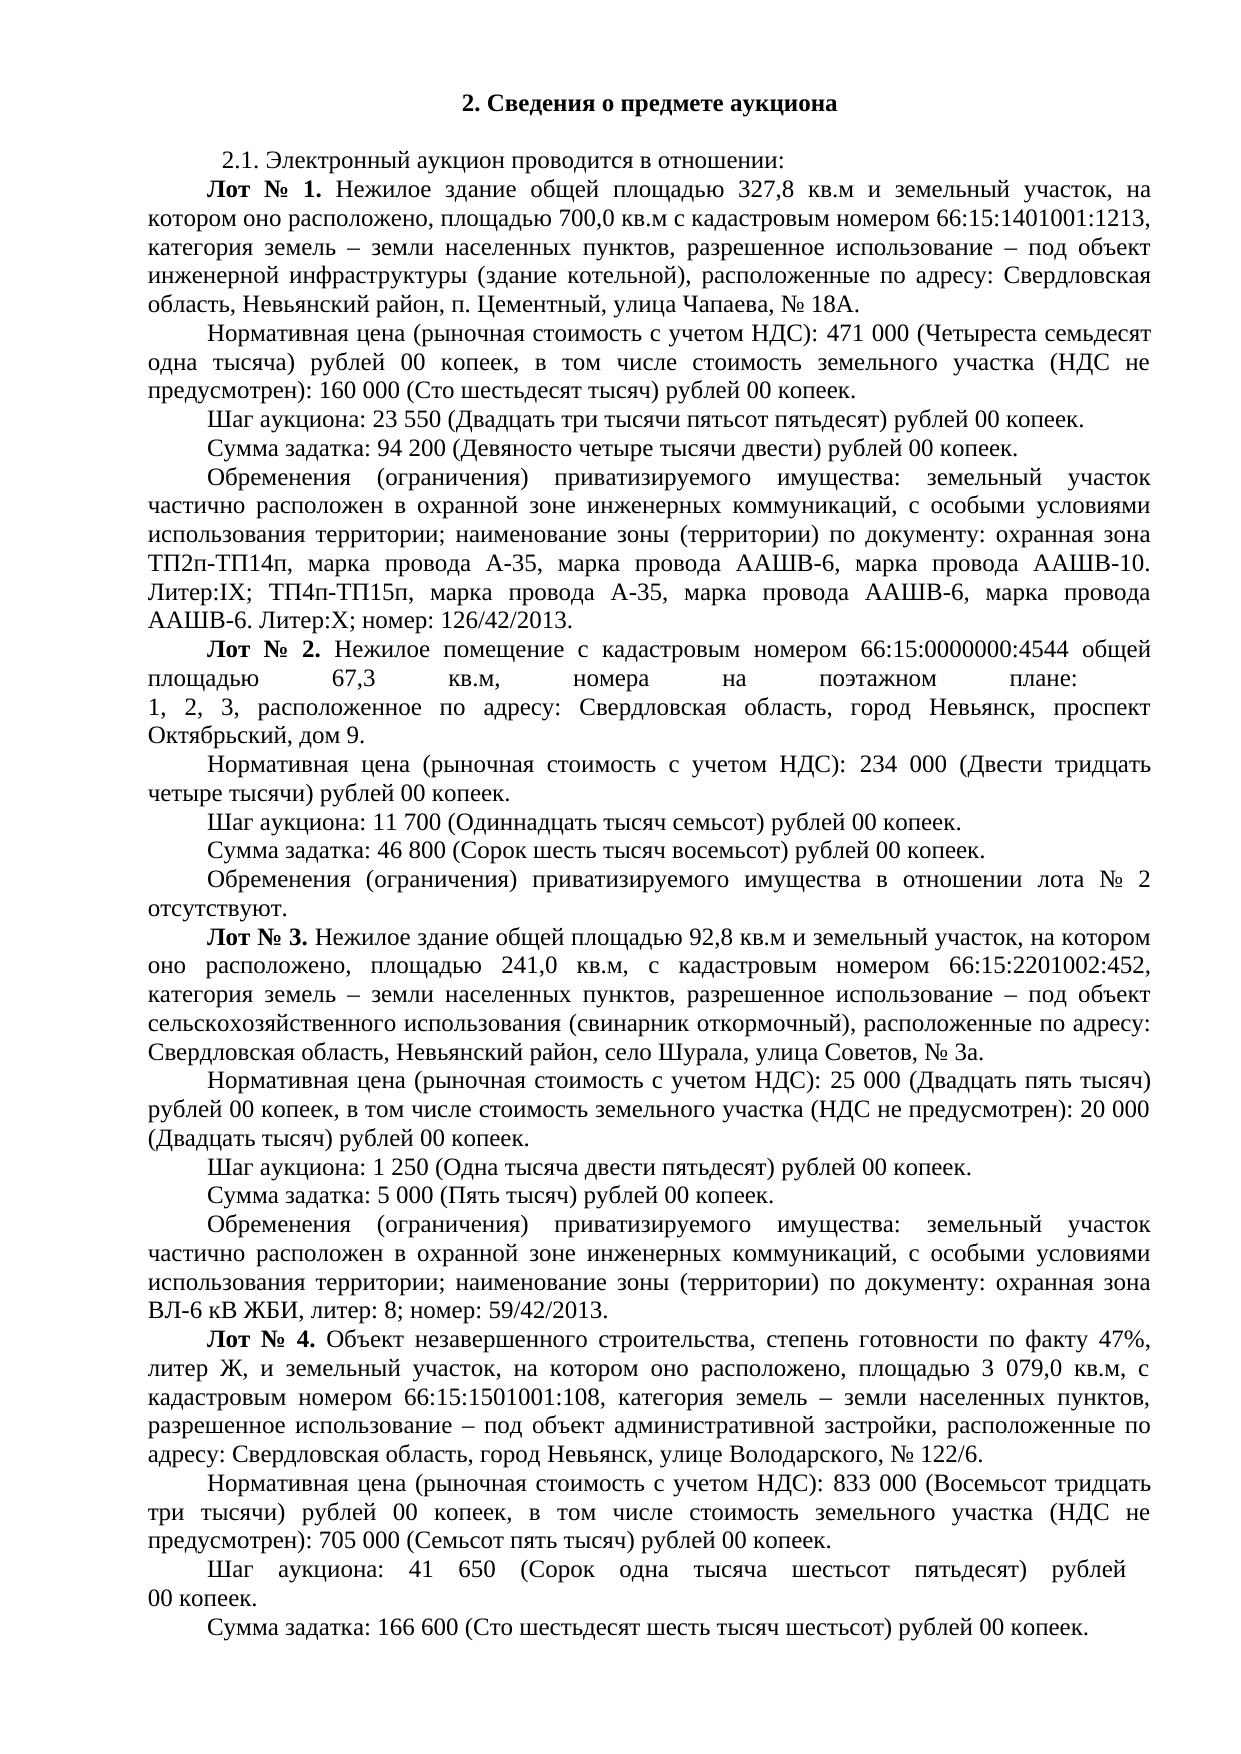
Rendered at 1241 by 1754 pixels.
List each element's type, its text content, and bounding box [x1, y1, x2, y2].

text Обременения (ограничения) приватизируемого имущества в отношении лота № 2 отсутствуют. [148, 864, 1152, 922]
text Шаг аукциона: 11 700 (Одиннадцать тысяч семьсот) рублей 00 копеек. [148, 807, 1152, 835]
text Шаг аукциона: 1 250 (Одна тысяча двести пятьдесят) рублей 00 копеек. [148, 1152, 1152, 1180]
text Обременения (ограничения) приватизируемого имущества: земельный участок частично расположен в охранной зоне инженерных коммуникаций, с особыми условиями использования территории; наименование зоны (территории) по документу: охранная зона ТП2п-ТП14п, марка провода А-35, марка провода ААШВ-6, марка провода ААШВ-10. Литер:IX; ТП4п-ТП15п, марка провода А-35, марка провода ААШВ-6, марка провода ААШВ-6. Литер:X; номер: 126/42/2013. [148, 462, 1152, 634]
text Сумма задатка: 46 800 (Сорок шесть тысяч восемьсот) рублей 00 копеек. [148, 835, 1152, 864]
text Сумма задатка: 5 000 (Пять тысяч) рублей 00 копеек. [148, 1180, 1152, 1209]
text Лот № 2. Нежилое помещение с кадастровым номером 66:15:0000000:4544 общей площадью 67,3 кв.м, номера на поэтажном плане: 1, 2, 3, расположенное по адресу: Свердловская область, город Невьянск, проспект Октябрьский, дом 9. [148, 634, 1152, 749]
text 2. Сведения о предмете аукциона [148, 88, 1152, 117]
text 2.1. Электронный аукцион проводится в отношении: [148, 145, 1152, 174]
text Лот № 4. Объект незавершенного строительства, степень готовности по факту 47%, литер Ж, и земельный участок, на котором оно расположено, площадью 3 079,0 кв.м, с кадастровым номером 66:15:1501001:108, категория земель – земли населенных пунктов, разрешенное использование – под объект административной застройки, расположенные по адресу: Свердловская область, город Невьянск, улице Володарского, № 122/6. [148, 1324, 1152, 1468]
text Шаг аукциона: 41 650 (Сорок одна тысяча шестьсот пятьдесят) рублей 00 копеек. [148, 1554, 1152, 1612]
text Сумма задатка: 166 600 (Сто шестьдесят шесть тысяч шестьсот) рублей 00 копеек. [148, 1612, 1152, 1640]
text Лот № 1. Нежилое здание общей площадью 327,8 кв.м и земельный участок, на котором оно расположено, площадью 700,0 кв.м с кадастровым номером 66:15:1401001:1213, категория земель – земли населенных пунктов, разрешенное использование – под объект инженерной инфраструктуры (здание котельной), расположенные по адресу: Свердловская область, Невьянский район, п. Цементный, улица Чапаева, № 18А. [148, 174, 1152, 318]
text Шаг аукциона: 23 550 (Двадцать три тысячи пятьсот пятьдесят) рублей 00 копеек. [148, 404, 1152, 433]
text Нормативная цена (рыночная стоимость с учетом НДС): 833 000 (Восемьсот тридцать три тысячи) рублей 00 копеек, в том числе стоимость земельного участка (НДС не предусмотрен): 705 000 (Семьсот пять тысяч) рублей 00 копеек. [148, 1468, 1152, 1554]
text Нормативная цена (рыночная стоимость с учетом НДС): 25 000 (Двадцать пять тысяч) рублей 00 копеек, в том числе стоимость земельного участка (НДС не предусмотрен): 20 000 (Двадцать тысяч) рублей 00 копеек. [148, 1065, 1152, 1152]
text Нормативная цена (рыночная стоимость с учетом НДС): 471 000 (Четыреста семьдесят одна тысяча) рублей 00 копеек, в том числе стоимость земельного участка (НДС не предусмотрен): 160 000 (Сто шестьдесят тысяч) рублей 00 копеек. [148, 318, 1152, 404]
text Лот № 3. Нежилое здание общей площадью 92,8 кв.м и земельный участок, на котором оно расположено, площадью 241,0 кв.м, с кадастровым номером 66:15:2201002:452, категория земель – земли населенных пунктов, разрешенное использование – под объект сельскохозяйственного использования (свинарник откормочный), расположенные по адресу: Свердловская область, Невьянский район, село Шурала, улица Советов, № 3а. [148, 922, 1152, 1065]
text Сумма задатка: 94 200 (Девяносто четыре тысячи двести) рублей 00 копеек. [148, 433, 1152, 462]
text Нормативная цена (рыночная стоимость с учетом НДС): 234 000 (Двести тридцать четыре тысячи) рублей 00 копеек. [148, 749, 1152, 807]
text Обременения (ограничения) приватизируемого имущества: земельный участок частично расположен в охранной зоне инженерных коммуникаций, с особыми условиями использования территории; наименование зоны (территории) по документу: охранная зона ВЛ-6 кВ ЖБИ, литер: 8; номер: 59/42/2013. [148, 1209, 1152, 1324]
